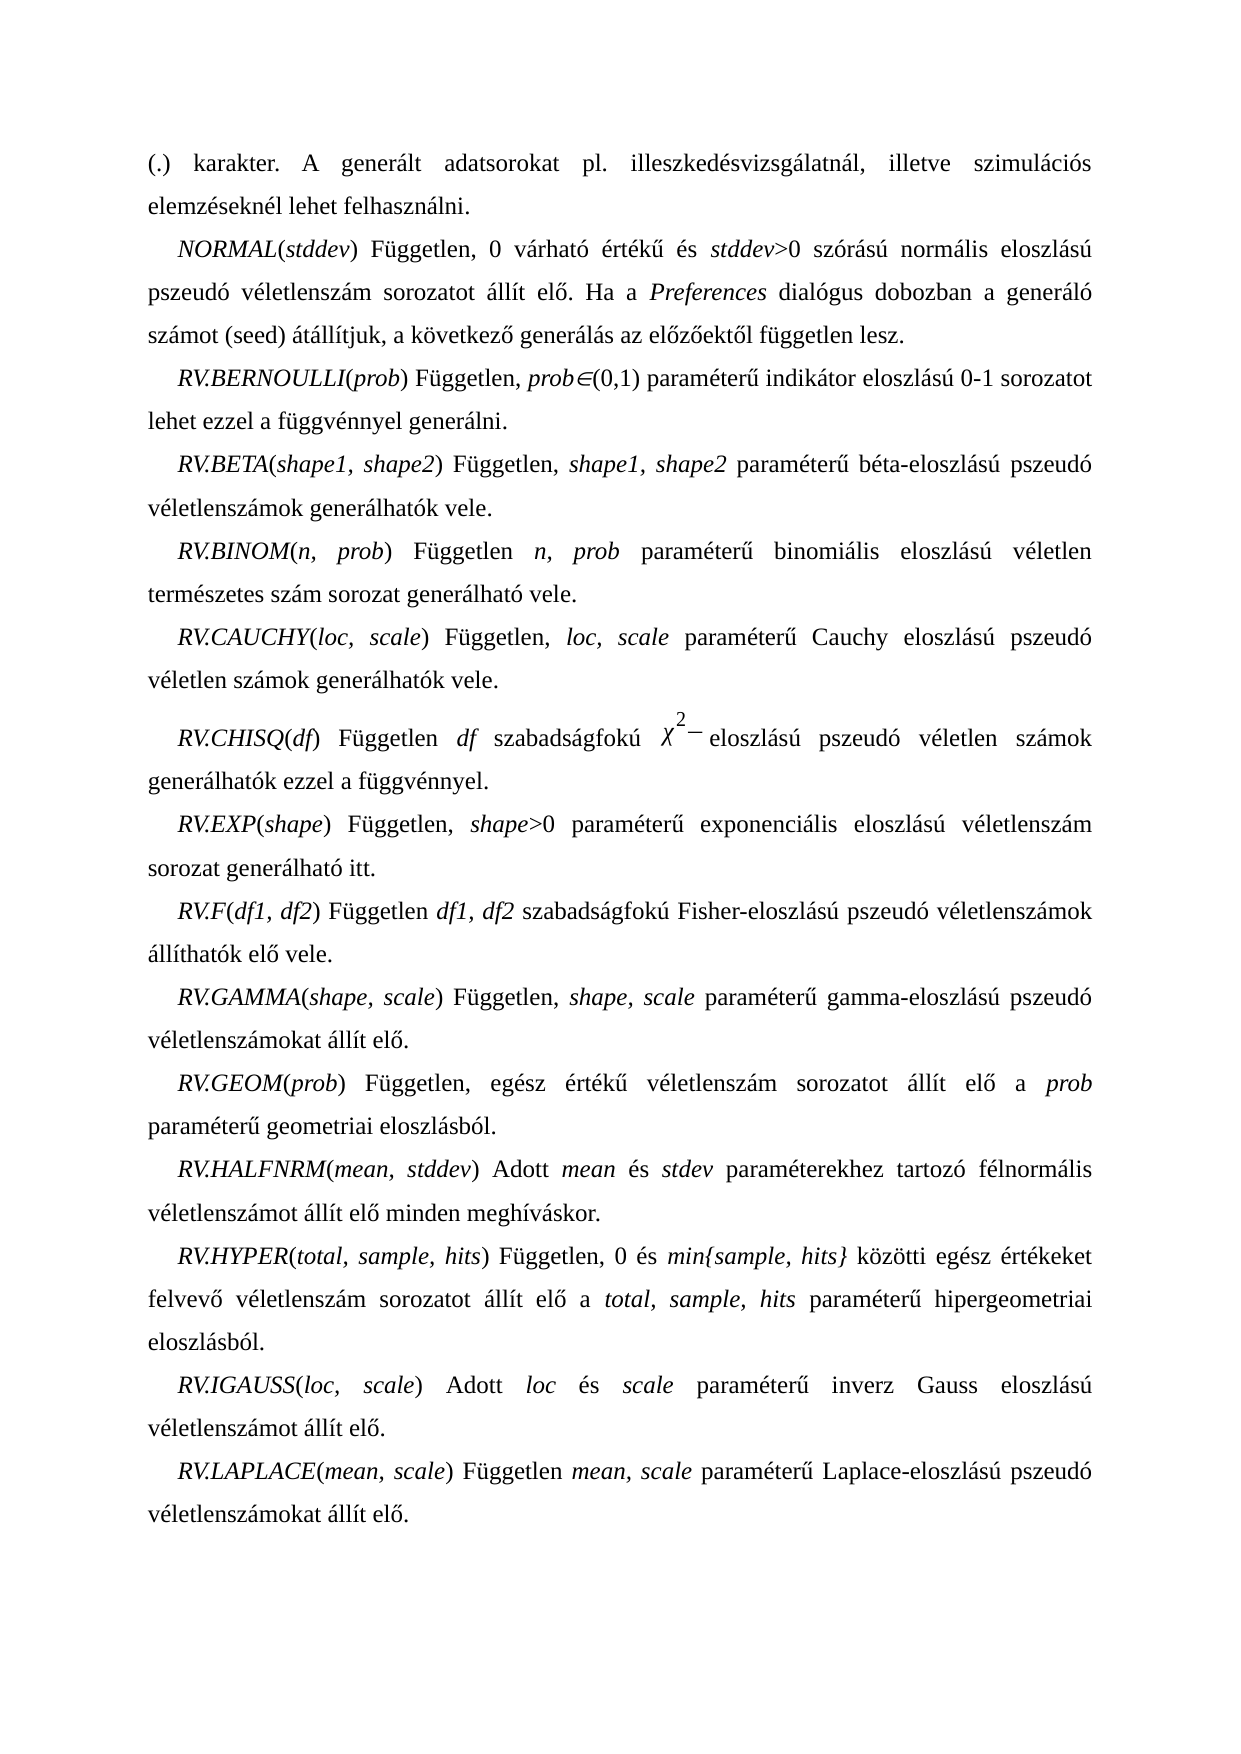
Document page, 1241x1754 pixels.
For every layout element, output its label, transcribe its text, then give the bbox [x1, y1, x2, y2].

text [148, 148, 1092, 219]
text NORMAL(stddev) Független, 0 várható értékű és stddev>0 szórású normális eloszlású pszeudó véletlenszám sorozatot állít elő. Ha a Preferences dialógus dobozban a generáló számot (seed) átállítjuk, a következő generálás az előzőektől független lesz. [148, 234, 1092, 349]
text RV.HALFNRM(mean, stddev) Adott mean és stdev paraméterekhez tartozó félnormális véletlenszámot állít elő minden meghíváskor. [148, 1154, 1092, 1226]
text RV.CHISQ(df) Független df szabadságfokú eloszlású pszeudó véletlen számok generálhatók ezzel a függvénnyel. [148, 708, 1092, 795]
text RV.LAPLACE(mean, scale) Független mean, scale paraméterű Laplace-eloszlású pszeudó véletlenszámokat állít elő. [148, 1456, 1092, 1528]
text RV.BETA(shape1, shape2) Független, shape1, shape2 paraméterű béta-eloszlású pszeudó véletlenszámok generálhatók vele. [148, 449, 1092, 521]
text RV.IGAUSS(loc, scale) Adott loc és scale paraméterű inverz Gauss eloszlású véletlenszámot állít elő. [148, 1370, 1092, 1442]
text RV.F(df1, df2) Független df1, df2 szabadságfokú Fisher-eloszlású pszeudó véletlenszámok állíthatók elő vele. [148, 896, 1092, 968]
text RV.CAUCHY(loc, scale) Független, loc, scale paraméterű Cauchy eloszlású pszeudó véletlen számok generálhatók vele. [148, 622, 1092, 694]
text RV.BERNOULLI(prob) Független, prob(0,1) paraméterű indikátor eloszlású 0-1 sorozatot lehet ezzel a függvénnyel generálni. [148, 363, 1092, 435]
text RV.BINOM(n, prob) Független n, prob paraméterű binomiális eloszlású véletlen természetes szám sorozat generálható vele. [148, 536, 1092, 608]
text RV.GAMMA(shape, scale) Független, shape, scale paraméterű gamma-eloszlású pszeudó véletlenszámokat állít elő. [148, 982, 1092, 1054]
text RV.HYPER(total, sample, hits) Független, 0 és min{sample, hits} közötti egész értékeket felvevő véletlenszám sorozatot állít elő a total, sample, hits paraméterű hipergeometriai eloszlásból. [148, 1241, 1092, 1356]
text RV.EXP(shape) Független, shape>0 paraméterű exponenciális eloszlású véletlenszám sorozat generálható itt. [148, 809, 1092, 881]
text RV.GEOM(prob) Független, egész értékű véletlenszám sorozatot állít elő a prob paraméterű geometriai eloszlásból. [148, 1068, 1092, 1140]
